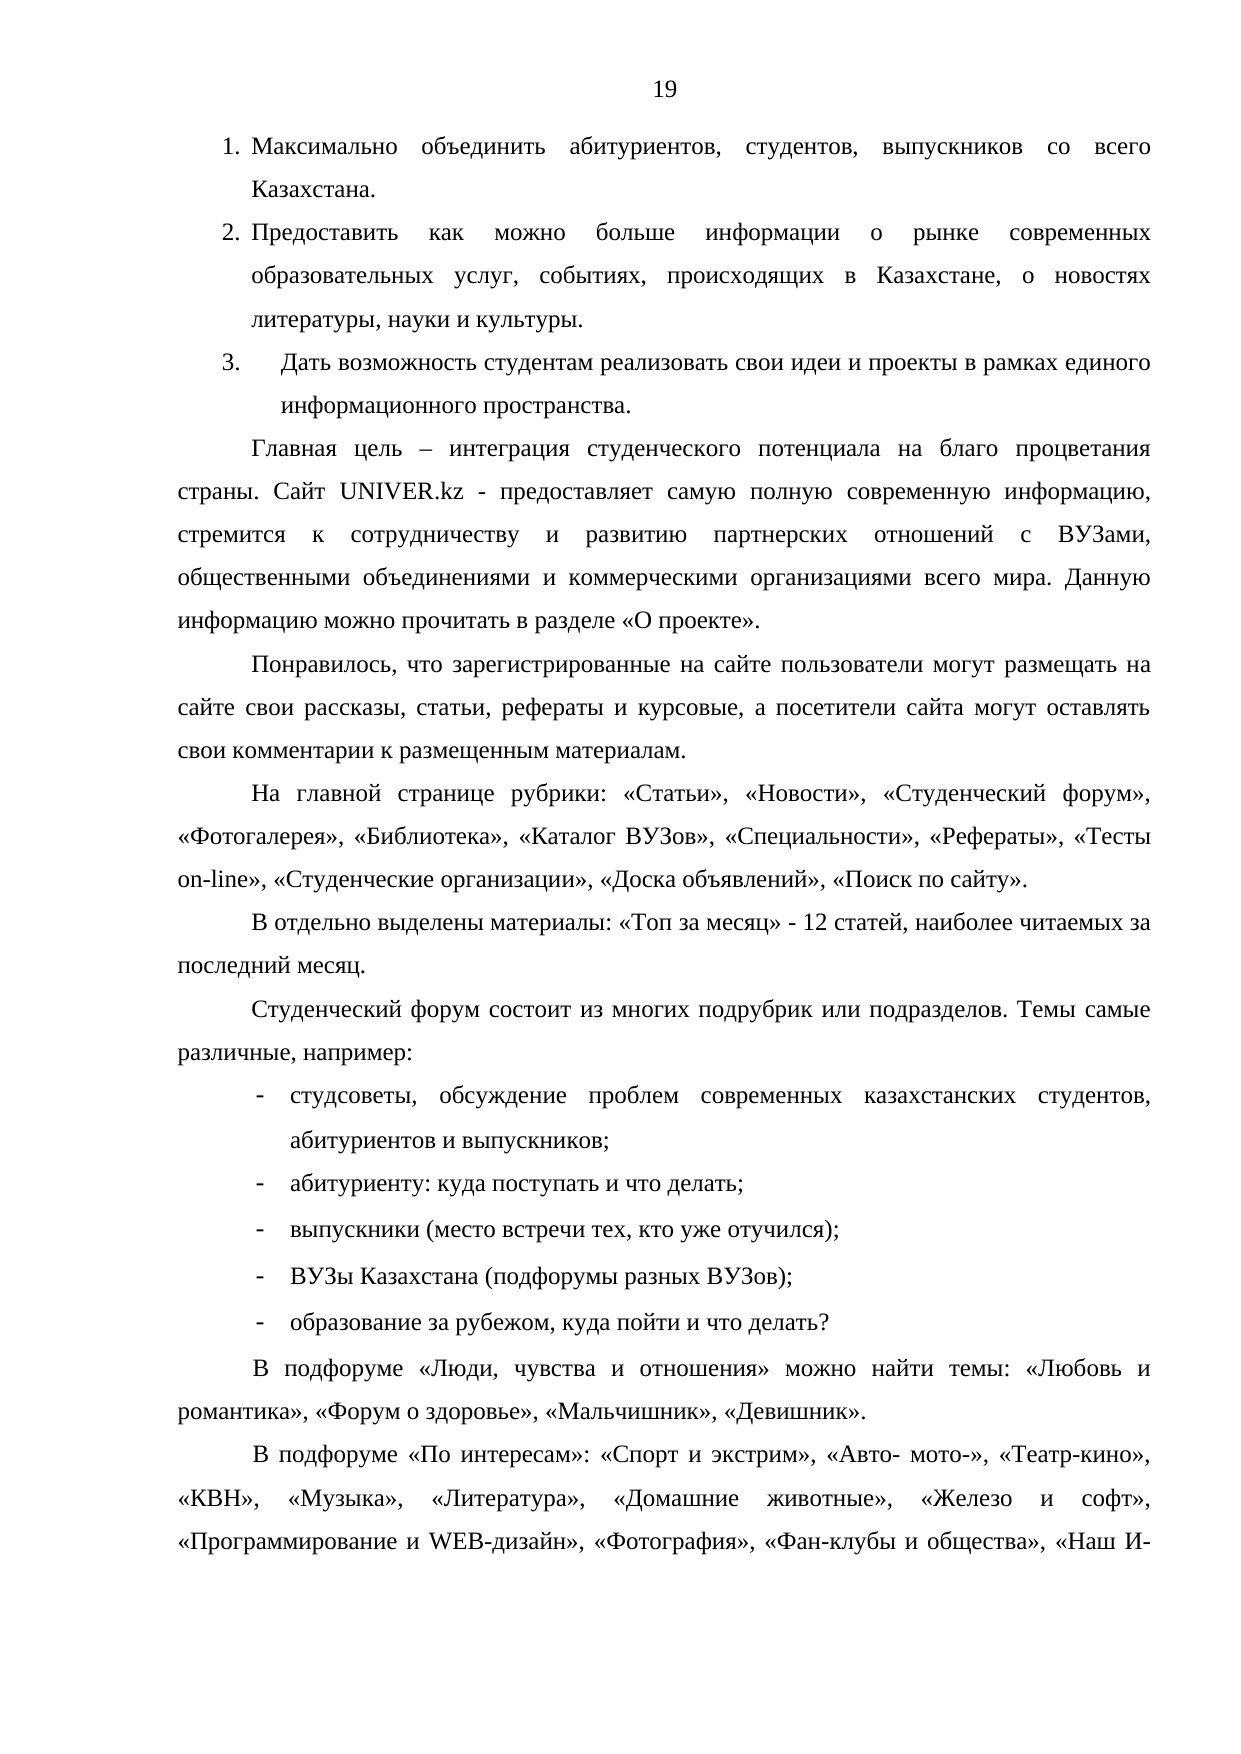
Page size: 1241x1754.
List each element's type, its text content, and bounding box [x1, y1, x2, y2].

list абитуриенту: куда поступать и что делать; [252, 1168, 1152, 1199]
text Понравилось, что зарегистрированные на сайте пользователи могут размещать на сайте свои рассказы, статьи, рефераты и курсовые, а посетители сайта могут оставлять свои комментарии к размещенным материалам. [177, 649, 1152, 764]
text Студенческий форум состоит из многих подрубрик или подразделов. Темы самые различные, например: [177, 994, 1152, 1066]
list образование за рубежом, куда пойти и что делать? [252, 1307, 1152, 1338]
list Дать возможность студентам реализовать свои идеи и проекты в рамках единого информационного пространства. [222, 347, 1152, 419]
list Предоставить как можно больше информации о рынке современных образовательных услуг, событиях, происходящих в Казахстане, о новостях литературы, науки и культуры. [222, 217, 1152, 332]
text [177, 1439, 1152, 1554]
text На главной странице рубрики: «Статьи», «Новости», «Студенческий форум», «Фотогалерея», «Библиотека», «Каталог ВУЗов», «Специальности», «Рефераты», «Тесты on-line», «Студенческие организации», «Доска объявлений», «Поиск по сайту». [177, 778, 1152, 893]
list ВУЗы Казахстана (подфорумы разных ВУЗов); [252, 1261, 1152, 1292]
list выпускники (место встречи тех, кто уже отучился); [252, 1214, 1152, 1245]
text В отдельно выделены материалы: «Топ за месяц» - 12 статей, наиболее читаемых за последний месяц. [177, 907, 1152, 979]
list студсоветы, обсуждение проблем современных казахстанских студентов, абитуриентов и выпускников; [252, 1080, 1152, 1154]
text В подфоруме «Люди, чувства и отношения» можно найти темы: «Любовь и романтика», «Форум о здоровье», «Мальчишник», «Девишник». [177, 1353, 1152, 1425]
text Главная цель – интеграция студенческого потенциала на благо процветания страны. Сайт UNIVER.kz - предоставляет самую полную современную информацию, стремится к сотрудничеству и развитию партнерских отношений с ВУЗами, общественными объединениями и коммерческими организациями всего мира. Данную информацию можно прочитать в разделе «О проекте». [177, 433, 1152, 634]
list Максимально объединить абитуриентов, студентов, выпускников со всего Казахстана. [222, 131, 1152, 203]
